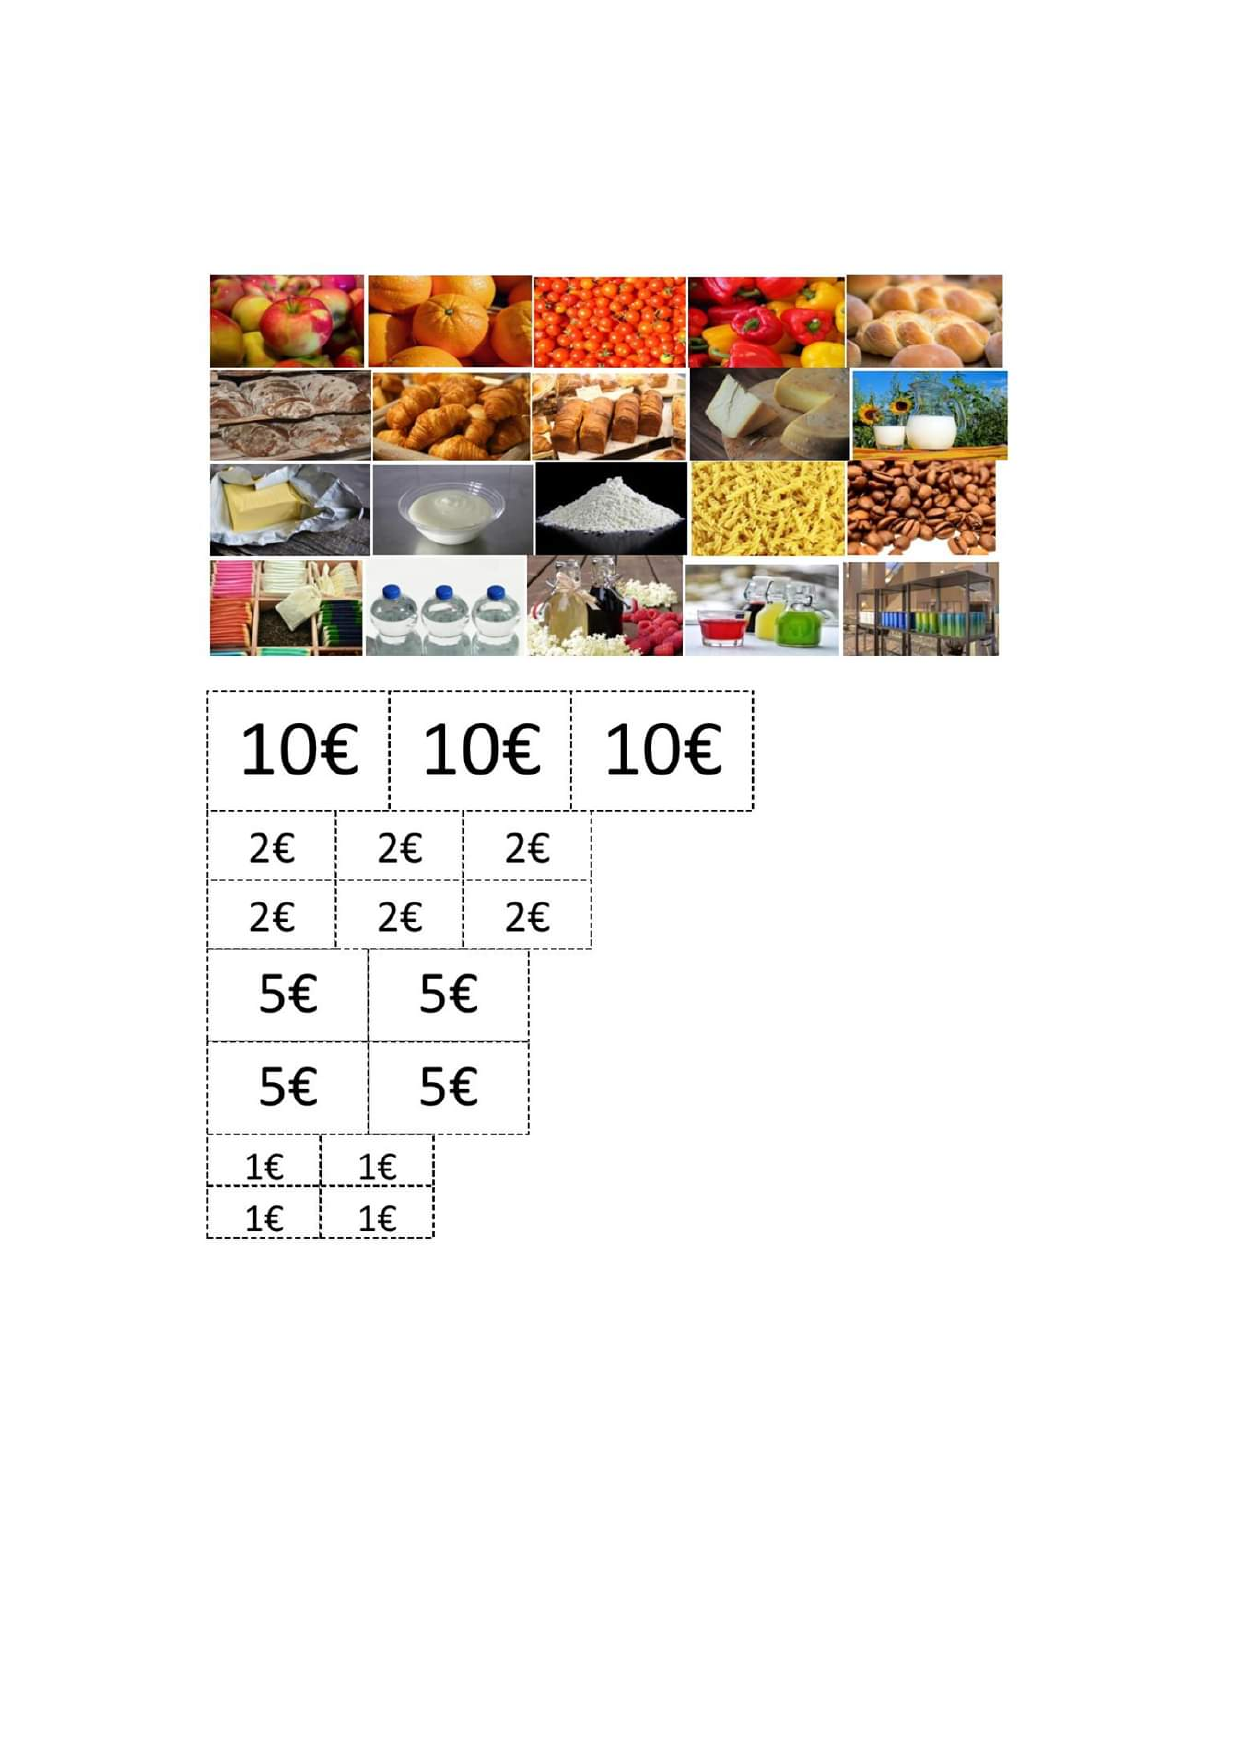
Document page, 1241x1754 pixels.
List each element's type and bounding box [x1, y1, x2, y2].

picture [147, 147, 1142, 1553]
